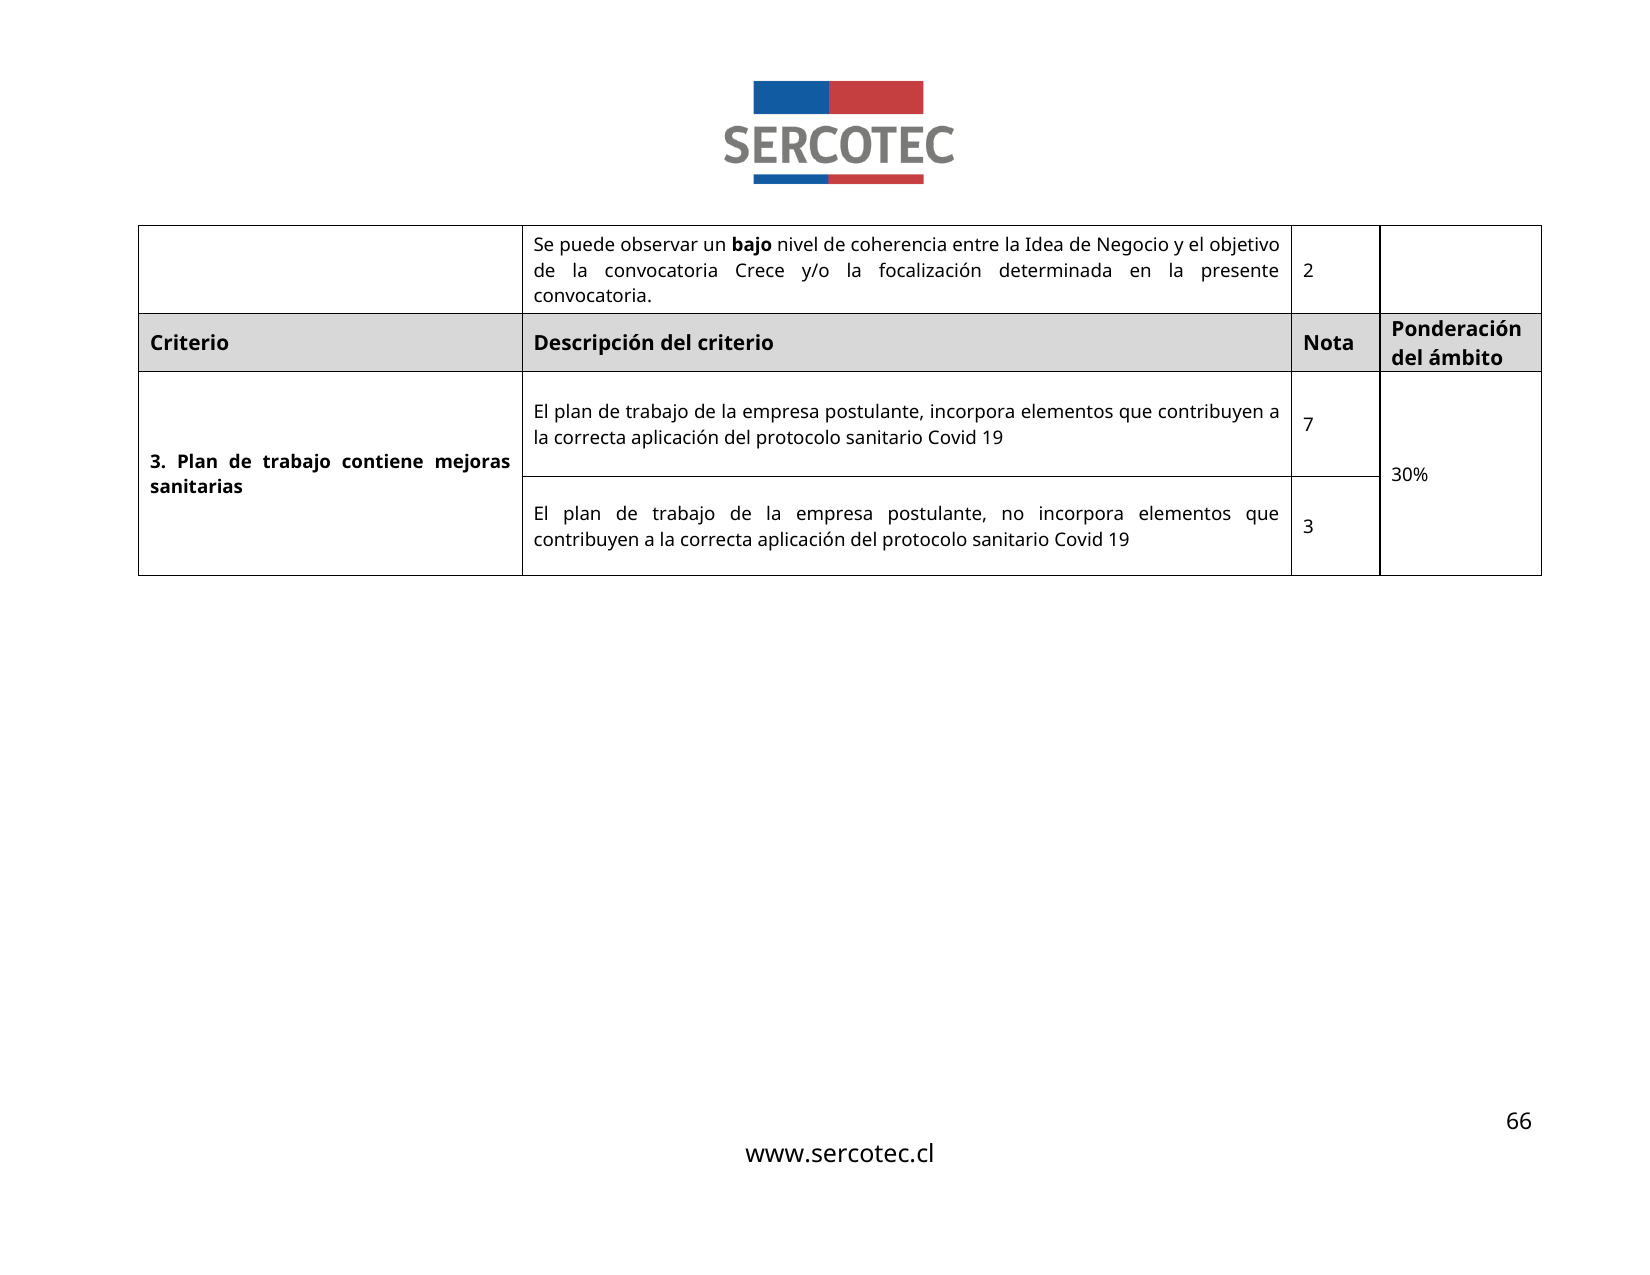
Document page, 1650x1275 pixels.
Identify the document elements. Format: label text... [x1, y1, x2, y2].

table_cell Ponderación del ámbito [1381, 314, 1541, 371]
table_cell 3 [1292, 477, 1379, 575]
table_cell 30% [1381, 372, 1541, 575]
table_cell Criterio [139, 314, 522, 371]
table_cell 3. Plan de trabajo contiene mejoras sanitarias [139, 372, 522, 575]
table_cell 2 [1292, 226, 1379, 313]
table_cell El plan de trabajo de la empresa postulante, no incorpora elementos que contribuyen a la correcta aplicación del protocolo sanitario Covid 19 [523, 477, 1291, 575]
table_cell 7 [1292, 372, 1379, 476]
table_cell Se puede observar un bajo nivel de coherencia entre la Idea de Negocio y el objetivo de la convocatoria Crece y/o la focalización determinada en la presente convocatoria. [523, 226, 1291, 313]
table_cell El plan de trabajo de la empresa postulante, incorpora elementos que contribuyen a la correcta aplicación del protocolo sanitario Covid 19 [523, 372, 1291, 476]
table_cell Nota [1292, 314, 1379, 371]
table_cell Descripción del criterio [523, 314, 1291, 371]
picture [714, 73, 965, 194]
